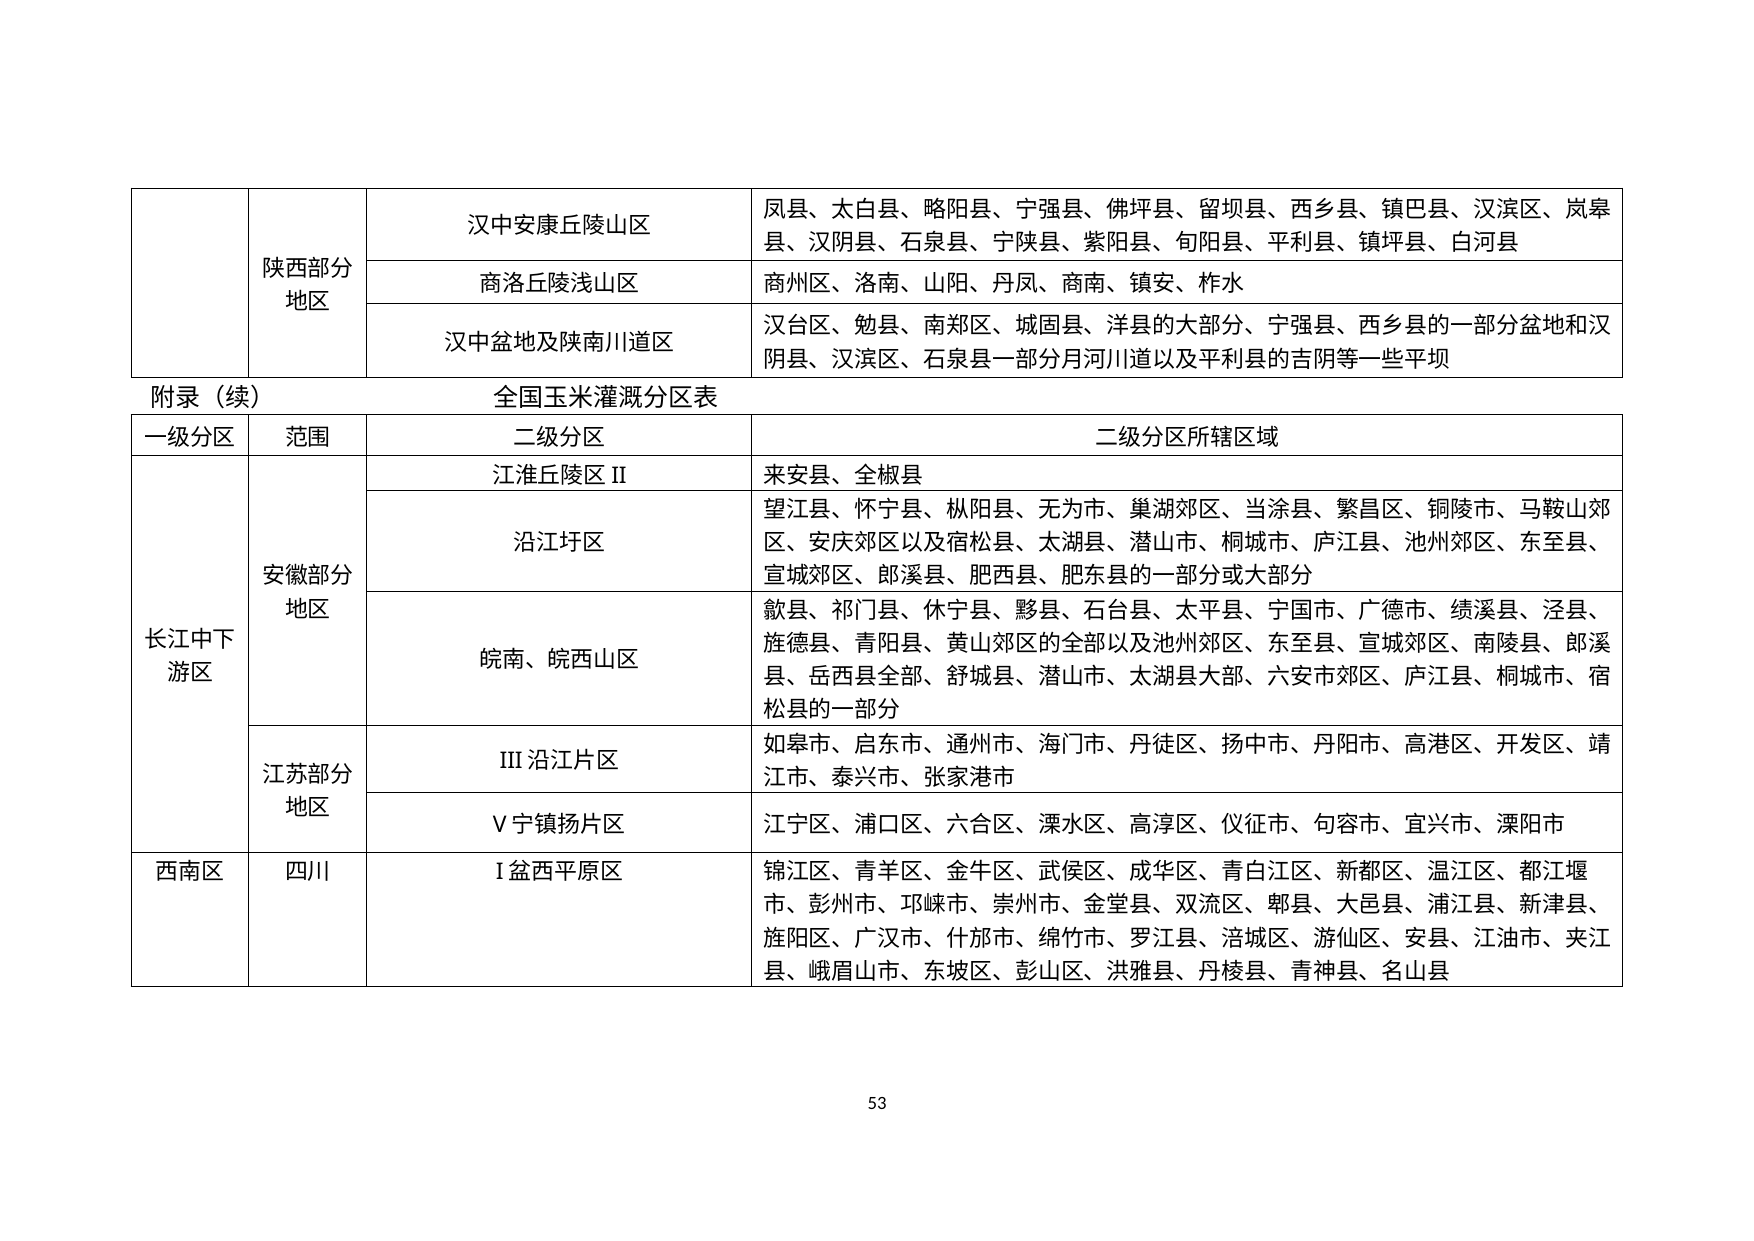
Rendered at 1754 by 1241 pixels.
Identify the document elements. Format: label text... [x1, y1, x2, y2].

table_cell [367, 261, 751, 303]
text 附录（续） 全国玉米灌溉分区表 [150, 378, 1604, 414]
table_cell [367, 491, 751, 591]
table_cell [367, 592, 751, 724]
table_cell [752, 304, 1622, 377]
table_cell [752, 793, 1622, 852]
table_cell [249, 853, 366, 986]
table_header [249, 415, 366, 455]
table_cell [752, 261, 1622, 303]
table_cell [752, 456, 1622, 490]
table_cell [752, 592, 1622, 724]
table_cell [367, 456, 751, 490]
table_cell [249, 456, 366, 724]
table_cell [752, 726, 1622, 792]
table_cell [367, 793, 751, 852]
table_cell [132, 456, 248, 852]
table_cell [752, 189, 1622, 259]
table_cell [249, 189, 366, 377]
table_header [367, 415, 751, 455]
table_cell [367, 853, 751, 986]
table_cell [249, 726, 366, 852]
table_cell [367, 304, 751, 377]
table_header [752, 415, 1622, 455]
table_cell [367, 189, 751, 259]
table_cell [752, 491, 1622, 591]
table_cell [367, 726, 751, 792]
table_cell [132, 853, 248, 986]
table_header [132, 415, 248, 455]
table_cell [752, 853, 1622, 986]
